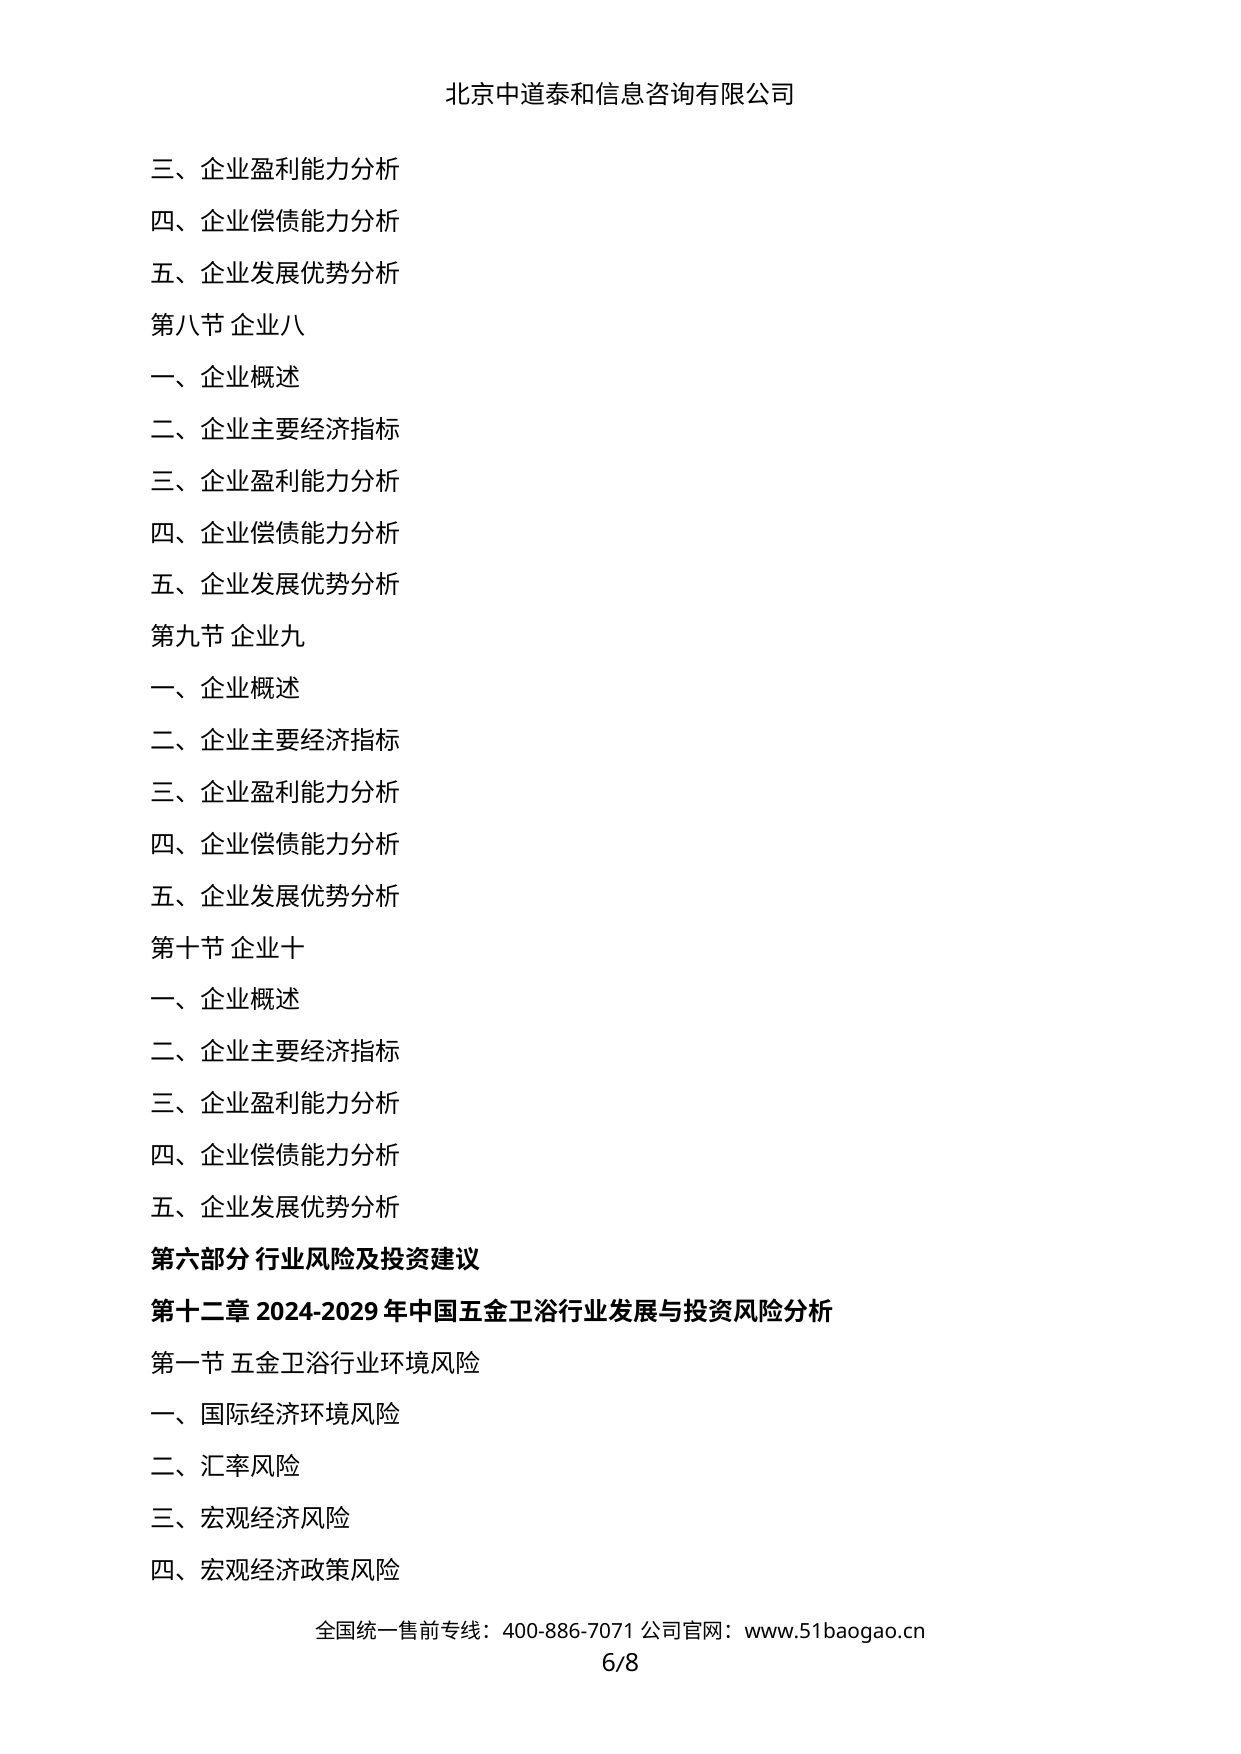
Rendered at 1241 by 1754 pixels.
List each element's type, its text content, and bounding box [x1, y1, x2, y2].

text 第八节 企业八 [150, 306, 1090, 342]
text 三、企业盈利能力分析 [150, 150, 1090, 186]
text 三、企业盈利能力分析 [150, 1084, 1090, 1120]
text 第九节 企业九 [150, 617, 1090, 653]
text 三、企业盈利能力分析 [150, 772, 1090, 809]
text 第一节 五金卫浴行业环境风险 [150, 1343, 1090, 1379]
text 二、企业主要经济指标 [150, 1032, 1090, 1068]
text 四、企业偿债能力分析 [150, 202, 1090, 238]
text 五、企业发展优势分析 [150, 254, 1090, 290]
text 五、企业发展优势分析 [150, 876, 1090, 912]
text 三、宏观经济风险 [150, 1499, 1090, 1535]
text 第六部分 行业风险及投资建议 [150, 1239, 1090, 1276]
text 四、企业偿债能力分析 [150, 824, 1090, 861]
text 第十二章 2024-2029年中国五金卫浴行业发展与投资风险分析 [150, 1291, 1090, 1327]
text 第十节 企业十 [150, 928, 1090, 964]
text 五、企业发展优势分析 [150, 565, 1090, 601]
text 四、企业偿债能力分析 [150, 1136, 1090, 1172]
text 一、国际经济环境风险 [150, 1395, 1090, 1431]
text 二、汇率风险 [150, 1447, 1090, 1483]
text 一、企业概述 [150, 980, 1090, 1016]
text 一、企业概述 [150, 669, 1090, 705]
text 四、企业偿债能力分析 [150, 513, 1090, 549]
text 三、企业盈利能力分析 [150, 461, 1090, 497]
text 五、企业发展优势分析 [150, 1187, 1090, 1224]
text 二、企业主要经济指标 [150, 409, 1090, 446]
text 四、宏观经济政策风险 [150, 1551, 1090, 1587]
text 一、企业概述 [150, 357, 1090, 394]
text 二、企业主要经济指标 [150, 721, 1090, 757]
